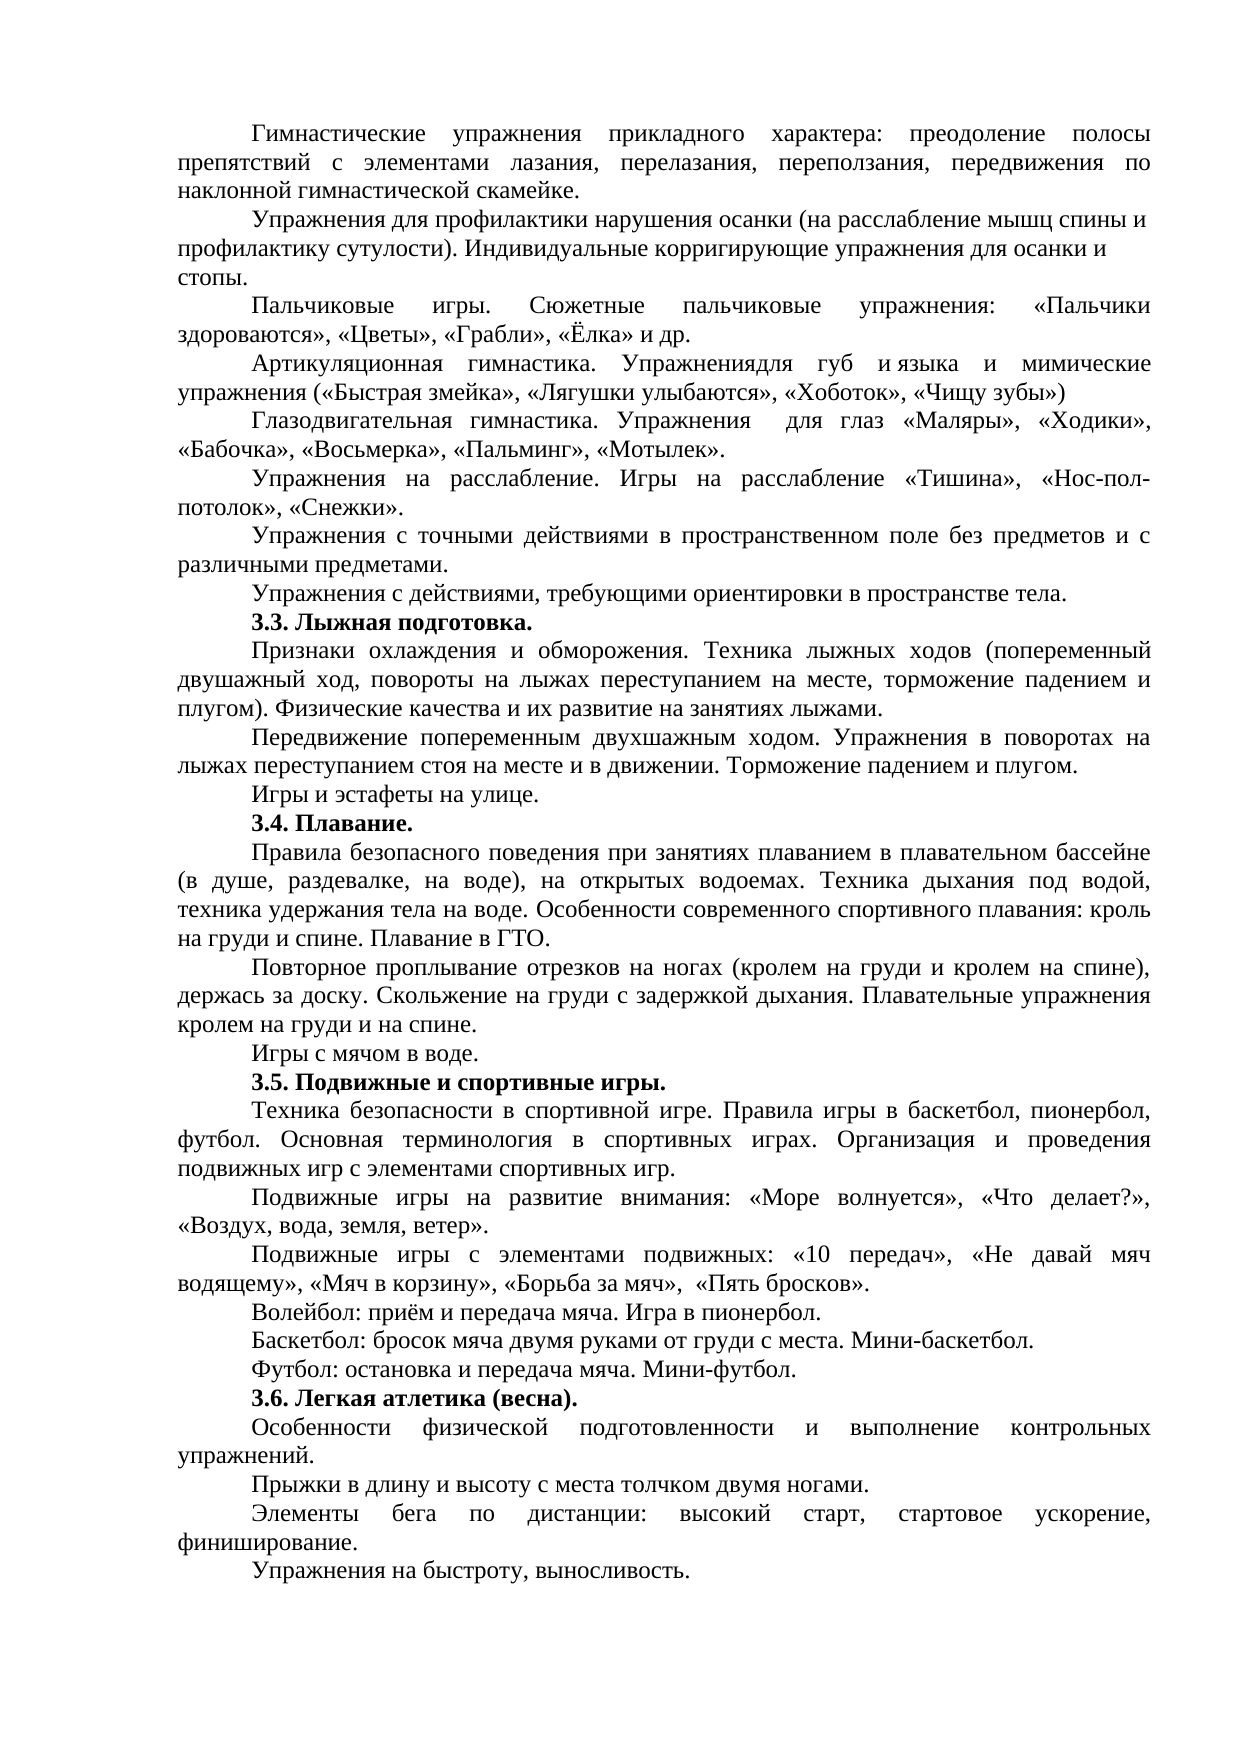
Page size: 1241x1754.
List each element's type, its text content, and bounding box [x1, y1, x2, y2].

text Пальчиковые игры. Сюжетные пальчиковые упражнения: «Пальчики здороваются», «Цветы», «Грабли», «Ёлка» и др. [177, 291, 1152, 348]
text Признаки охлаждения и обморожения. Техника лыжных ходов (попеременный двушажный ход, повороты на лыжах переступанием на месте, торможение падением и плугом). Физические качества и их развитие на занятиях лыжами. [177, 636, 1152, 722]
text Артикуляционная гимнастика. Упражнениядля губ и языка и мимические упражнения («Быстрая змейка», «Лягушки улыбаются», «Хоботок», «Чищу зубы») [177, 348, 1152, 406]
text Подвижные игры с элементами подвижных: «10 передач», «Не давай мяч водящему», «Мяч в корзину», «Борьба за мяч», «Пять бросков». [177, 1239, 1152, 1297]
text 3.6. Легкая атлетика (весна). [177, 1383, 1152, 1412]
text Футбол: остановка и передача мяча. Мини-футбол. [177, 1354, 1152, 1383]
text Передвижение попеременным двухшажным ходом. Упражнения в поворотах на лыжах переступанием стоя на месте и в движении. Торможение падением и плугом. [177, 722, 1152, 779]
text Игры с мячом в воде. [177, 1038, 1152, 1067]
text Прыжки в длину и высоту с места толчком двумя ногами. [177, 1469, 1152, 1498]
text Упражнения с действиями, требующими ориентировки в пространстве тела. [177, 578, 1152, 607]
text Упражнения для профилактики нарушения осанки (на расслабление мышц спины и профилактику сутулости). Индивидуальные корригирующие упражнения для осанки и стопы. [177, 204, 1152, 291]
text Упражнения на быстроту, выносливость. [177, 1556, 1152, 1584]
text 3.5. Подвижные и спортивные игры. [177, 1067, 1152, 1096]
text Баскетбол: бросок мяча двумя руками от груди с места. Мини-баскетбол. [177, 1326, 1152, 1354]
text 3.4. Плавание. [177, 808, 1152, 837]
text Глазодвигательная гимнастика. Упражнения для глаз «Маляры», «Ходики», «Бабочка», «Восьмерка», «Пальминг», «Мотылек». [177, 406, 1152, 463]
text Повторное проплывание отрезков на ногах (кролем на груди и кролем на спине), держась за доску. Скольжение на груди с задержкой дыхания. Плавательные упражнения кролем на груди и на спине. [177, 952, 1152, 1038]
text Волейбол: приём и передача мяча. Игра в пионербол. [177, 1297, 1152, 1326]
text Гимнастические упражнения прикладного характера: преодоление полосы препятствий с элементами лазания, перелазания, переползания, передвижения по наклонной гимнастической скамейке. [177, 118, 1152, 204]
text Элементы бега по дистанции: высокий старт, стартовое ускорение, финиширование. [177, 1498, 1152, 1556]
text Игры и эстафеты на улице. [177, 779, 1152, 808]
list Техника безопасности в спортивной игре. Правила игры в баскетбол, пионербол, футбол. Основная терминология в спортивных играх. Организация и проведения подвижных игр с элементами спортивных игр. [177, 1096, 1152, 1182]
text Подвижные игры на развитие внимания: «Море волнуется», «Что делает?», «Воздух, вода, земля, ветер». [177, 1182, 1152, 1239]
text Упражнения на расслабление. Игры на расслабление «Тишина», «Нос-пол-потолок», «Снежки». [177, 463, 1152, 521]
text Особенности физической подготовленности и выполнение контрольных упражнений. [177, 1412, 1152, 1469]
text Упражнения с точными действиями в пространственном поле без предметов и с различными предметами. [177, 521, 1152, 578]
text Правила безопасного поведения при занятиях плаванием в плавательном бассейне (в душе, раздевалке, на воде), на открытых водоемах. Техника дыхания под водой, техника удержания тела на воде. Особенности современного спортивного плавания: кроль на груди и спине. Плавание в ГТО. [177, 837, 1152, 952]
text 3.3. Лыжная подготовка. [177, 607, 1152, 636]
